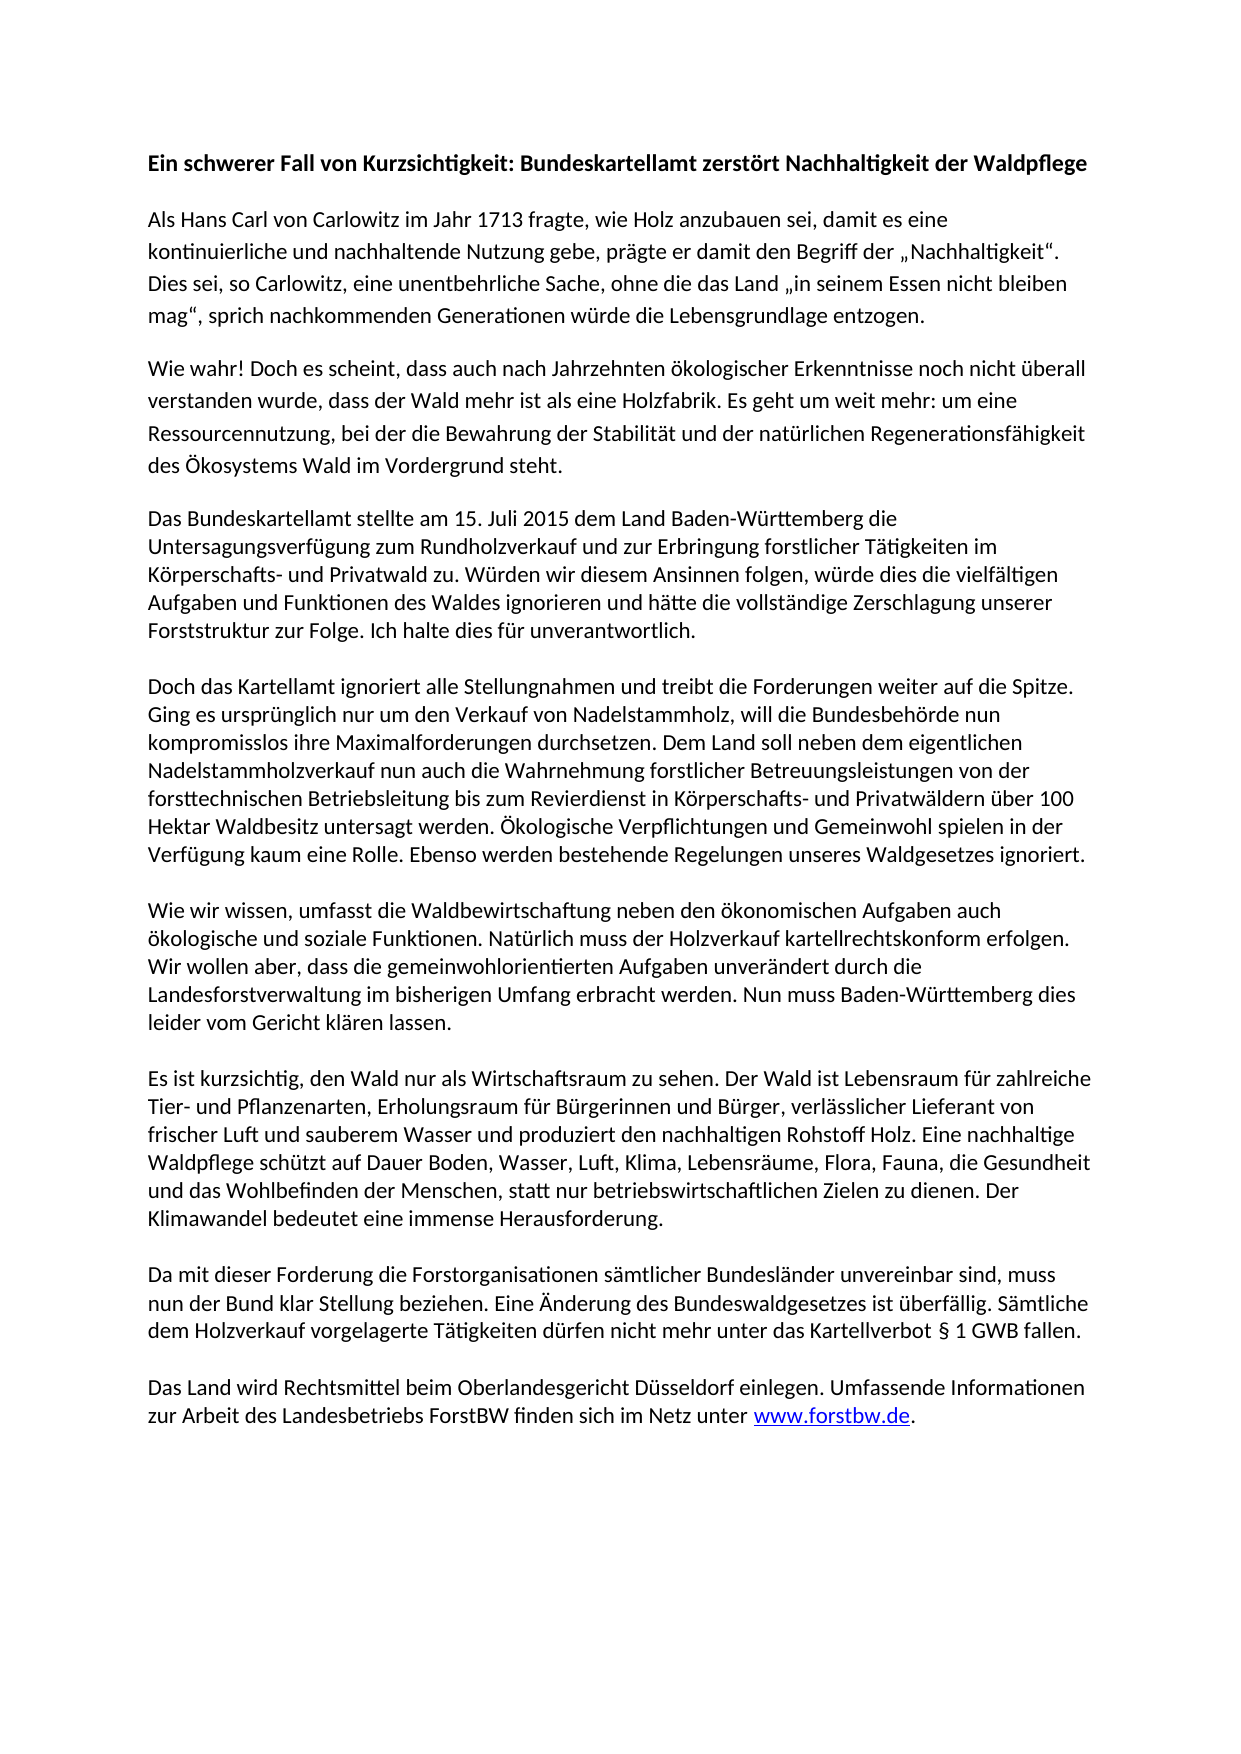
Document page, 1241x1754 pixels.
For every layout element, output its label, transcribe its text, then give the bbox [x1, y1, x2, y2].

text Das Bundeskartellamt stellte am 15. Juli 2015 dem Land Baden-Württemberg die Untersagungsverfügung zum Rundholzverkauf und zur Erbringung forstlicher Tätigkeiten im Körperschafts- und Privatwald zu. Würden wir diesem Ansinnen folgen, würde dies die vielfältigen Aufgaben und Funktionen des Waldes ignorieren und hätte die vollständige Zerschlagung unserer Forststruktur zur Folge. Ich halte dies für unverantwortlich. [148, 504, 1093, 644]
text Wie wir wissen, umfasst die Waldbewirtschaftung neben den ökonomischen Aufgaben auch ökologische und soziale Funktionen. Natürlich muss der Holzverkauf kartellrechtskonform erfolgen. Wir wollen aber, dass die gemeinwohlorientierten Aufgaben unverändert durch die Landesforstverwaltung im bisherigen Umfang erbracht werden. Nun muss Baden-Württemberg dies leider vom Gericht klären lassen. [148, 896, 1093, 1036]
text Ein schwerer Fall von Kurzsichtigkeit: Bundeskartellamt zerstört Nachhaltigkeit der Waldpflege [148, 148, 1093, 177]
text Da mit dieser Forderung die Forstorganisationen sämtlicher Bundesländer unvereinbar sind, muss nun der Bund klar Stellung beziehen. Eine Änderung des Bundeswaldgesetzes ist überfällig. Sämtliche dem Holzverkauf vorgelagerte Tätigkeiten dürfen nicht mehr unter das Kartellverbot § 1 GWB fallen. [148, 1261, 1093, 1345]
text Als Hans Carl von Carlowitz im Jahr 1713 fragte, wie Holz anzubauen sei, damit es eine kontinuierliche und nachhaltende Nutzung gebe, prägte er damit den Begriff der „Nachhaltigkeit“. Dies sei, so Carlowitz, eine unentbehrliche Sache, ohne die das Land „in seinem Essen nicht bleiben mag“, sprich nachkommenden Generationen würde die Lebensgrundlage entzogen. [148, 205, 1093, 329]
text Das Land wird Rechtsmittel beim Oberlandesgericht Düsseldorf einlegen. Umfassende Informationen zur Arbeit des Landesbetriebs ForstBW finden sich im Netz unter www.forstbw.de. [148, 1373, 1093, 1429]
text Es ist kurzsichtig, den Wald nur als Wirtschaftsraum zu sehen. Der Wald ist Lebensraum für zahlreiche Tier- und Pflanzenarten, Erholungsraum für Bürgerinnen und Bürger, verlässlicher Lieferant von frischer Luft und sauberem Wasser und produziert den nachhaltigen Rohstoff Holz. Eine nachhaltige Waldpflege schützt auf Dauer Boden, Wasser, Luft, Klima, Lebensräume, Flora, Fauna, die Gesundheit und das Wohlbefinden der Menschen, statt nur betriebswirtschaftlichen Zielen zu dienen. Der Klimawandel bedeutet eine immense Herausforderung. [148, 1064, 1093, 1233]
text Wie wahr! Doch es scheint, dass auch nach Jahrzehnten ökologischer Erkenntnisse noch nicht überall verstanden wurde, dass der Wald mehr ist als eine Holzfabrik. Es geht um weit mehr: um eine Ressourcennutzung, bei der die Bewahrung der Stabilität und der natürlichen Regenerationsfähigkeit des Ökosystems Wald im Vordergrund steht. [148, 354, 1093, 479]
text Doch das Kartellamt ignoriert alle Stellungnahmen und treibt die Forderungen weiter auf die Spitze. Ging es ursprünglich nur um den Verkauf von Nadelstammholz, will die Bundesbehörde nun kompromisslos ihre Maximalforderungen durchsetzen. Dem Land soll neben dem eigentlichen Nadelstammholzverkauf nun auch die Wahrnehmung forstlicher Betreuungsleistungen von der forsttechnischen Betriebsleitung bis zum Revierdienst in Körperschafts- und Privatwäldern über 100 Hektar Waldbesitz untersagt werden. Ökologische Verpflichtungen und Gemeinwohl spielen in der Verfügung kaum eine Rolle. Ebenso werden bestehende Regelungen unseres Waldgesetzes ignoriert. [148, 672, 1093, 868]
